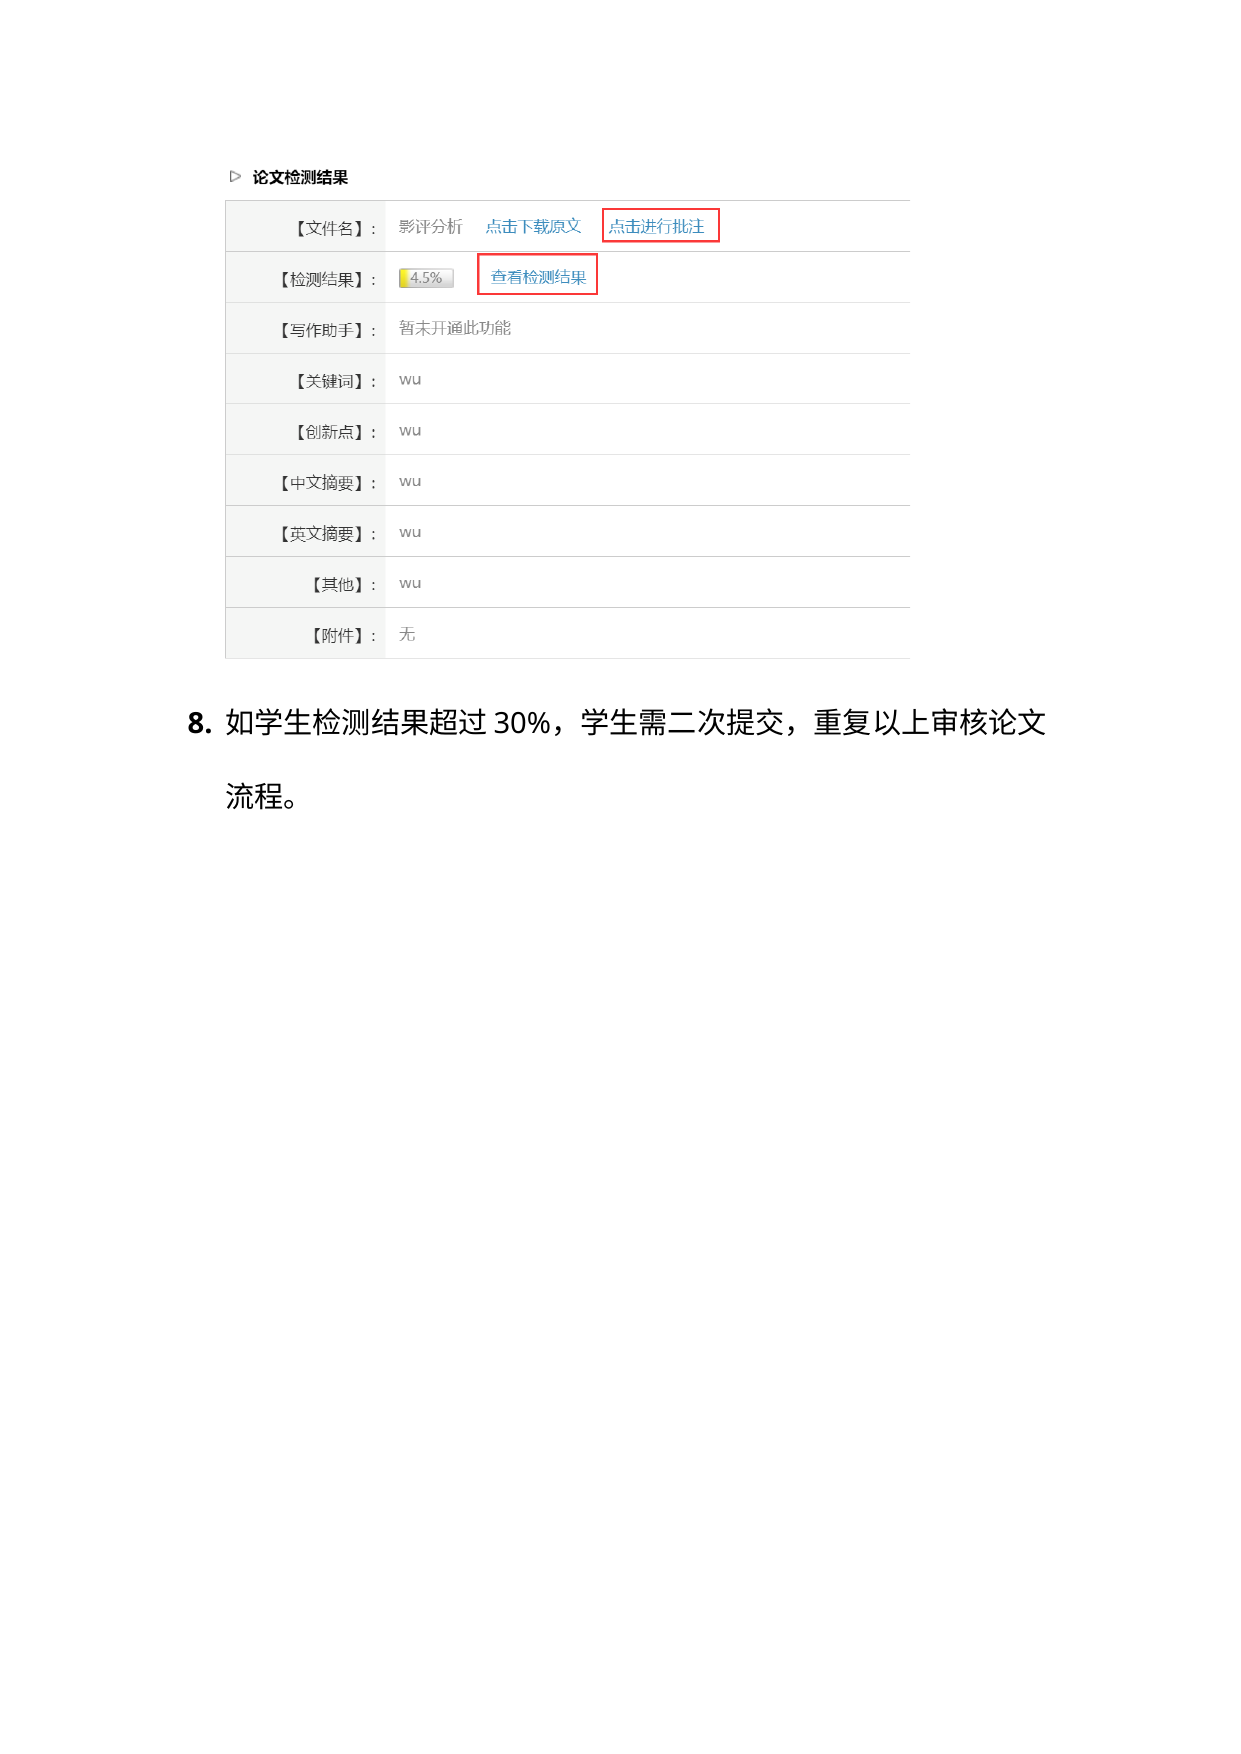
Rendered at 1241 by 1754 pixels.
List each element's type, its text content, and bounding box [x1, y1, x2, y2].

picture [225, 162, 911, 659]
list 如学生检测结果超过30%，学生需二次提交，重复以上审核论文流程。 [187, 688, 1053, 828]
